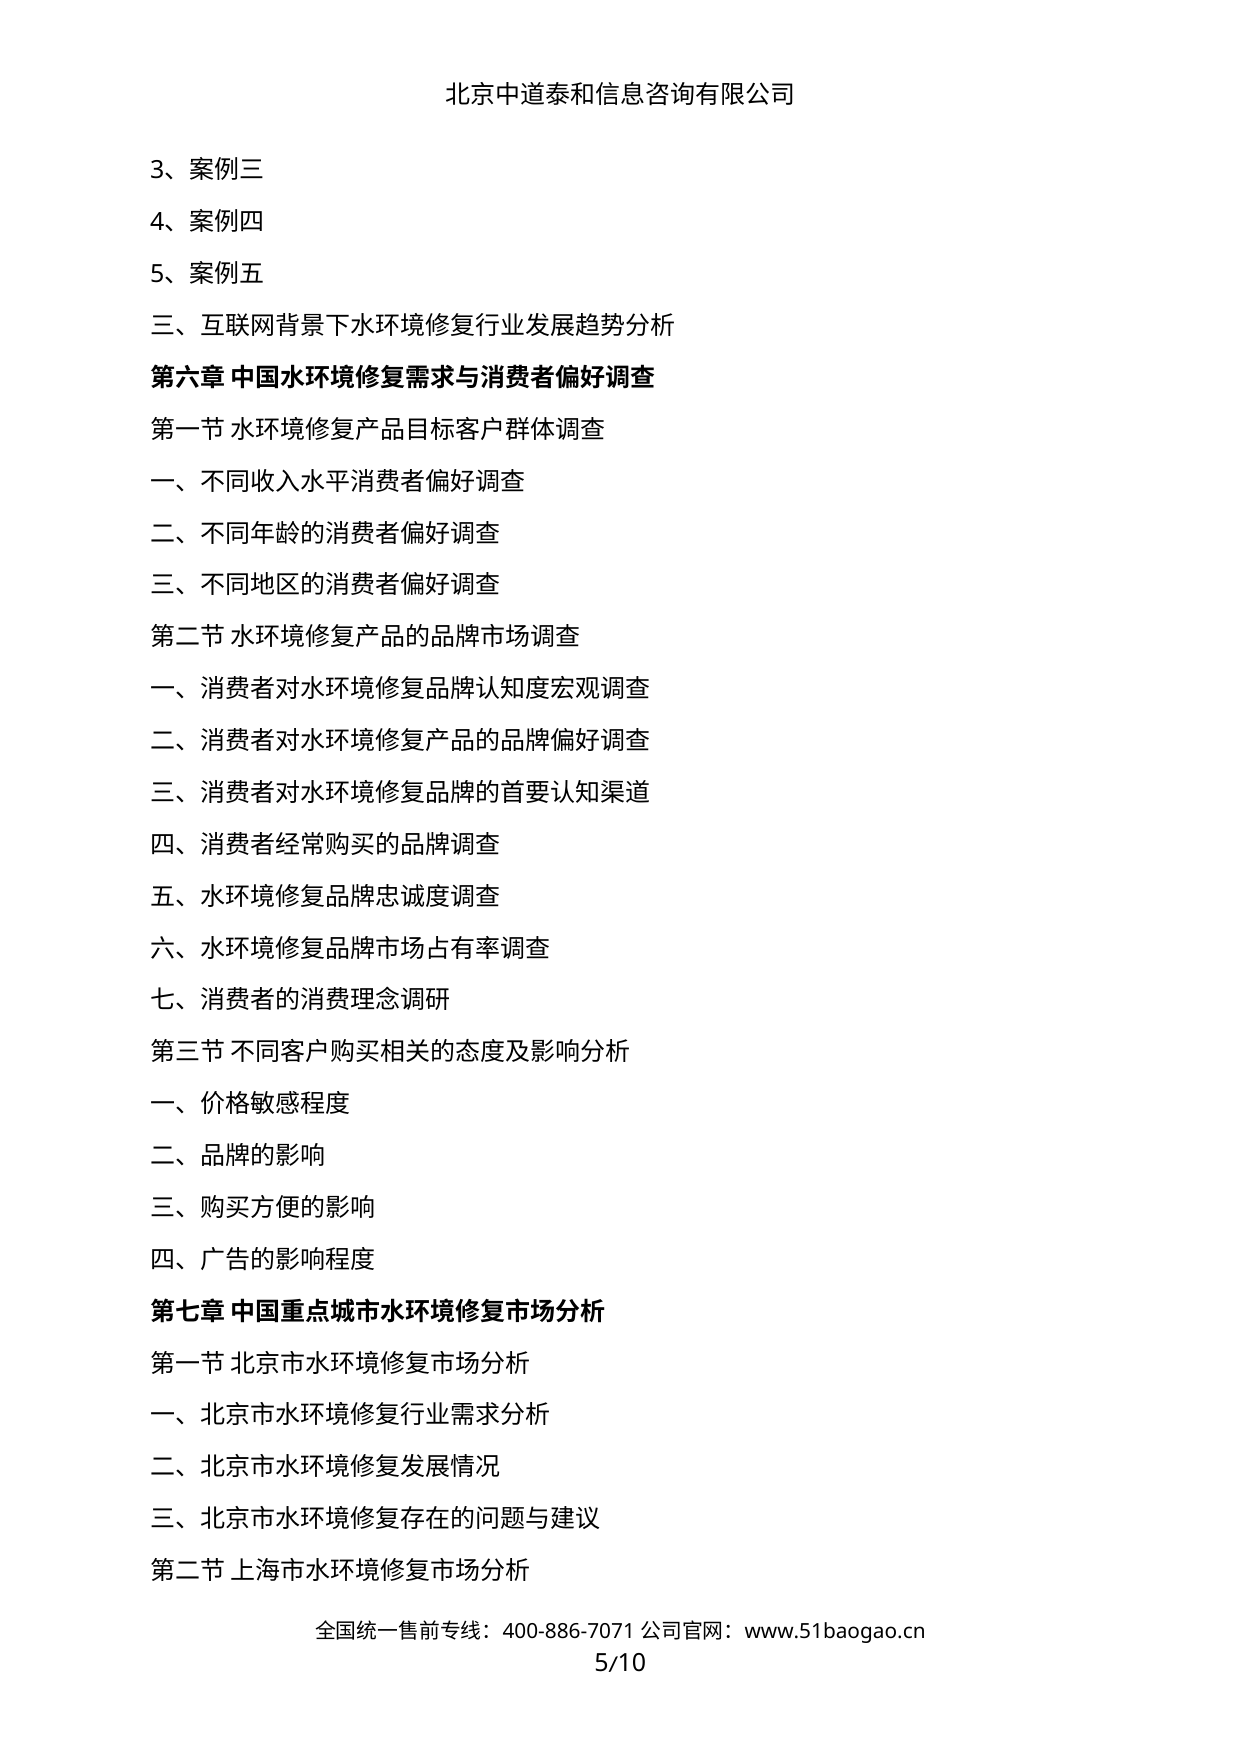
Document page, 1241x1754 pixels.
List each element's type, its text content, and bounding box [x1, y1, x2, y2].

text 第七章 中国重点城市水环境修复市场分析 [150, 1291, 1090, 1327]
text 七、消费者的消费理念调研 [150, 980, 1090, 1016]
text 二、不同年龄的消费者偏好调查 [150, 513, 1090, 549]
text 三、互联网背景下水环境修复行业发展趋势分析 [150, 306, 1090, 342]
text 二、消费者对水环境修复产品的品牌偏好调查 [150, 721, 1090, 757]
text 3、案例三 [150, 150, 1090, 186]
text 一、价格敏感程度 [150, 1084, 1090, 1120]
text 四、消费者经常购买的品牌调查 [150, 824, 1090, 861]
text 第六章 中国水环境修复需求与消费者偏好调查 [150, 357, 1090, 394]
text 一、北京市水环境修复行业需求分析 [150, 1395, 1090, 1431]
text 五、水环境修复品牌忠诚度调查 [150, 876, 1090, 912]
text 一、消费者对水环境修复品牌认知度宏观调查 [150, 669, 1090, 705]
text 二、品牌的影响 [150, 1136, 1090, 1172]
text 第一节 北京市水环境修复市场分析 [150, 1343, 1090, 1379]
text 第二节 上海市水环境修复市场分析 [150, 1551, 1090, 1587]
text 一、不同收入水平消费者偏好调查 [150, 461, 1090, 497]
text 三、不同地区的消费者偏好调查 [150, 565, 1090, 601]
text 二、北京市水环境修复发展情况 [150, 1447, 1090, 1483]
text 四、广告的影响程度 [150, 1239, 1090, 1276]
text 第三节 不同客户购买相关的态度及影响分析 [150, 1032, 1090, 1068]
text 三、购买方便的影响 [150, 1187, 1090, 1224]
text 第一节 水环境修复产品目标客户群体调查 [150, 409, 1090, 446]
text 三、北京市水环境修复存在的问题与建议 [150, 1499, 1090, 1535]
text 三、消费者对水环境修复品牌的首要认知渠道 [150, 772, 1090, 809]
text 第二节 水环境修复产品的品牌市场调查 [150, 617, 1090, 653]
text 六、水环境修复品牌市场占有率调查 [150, 928, 1090, 964]
text 4、案例四 [150, 202, 1090, 238]
text 5、案例五 [150, 254, 1090, 290]
